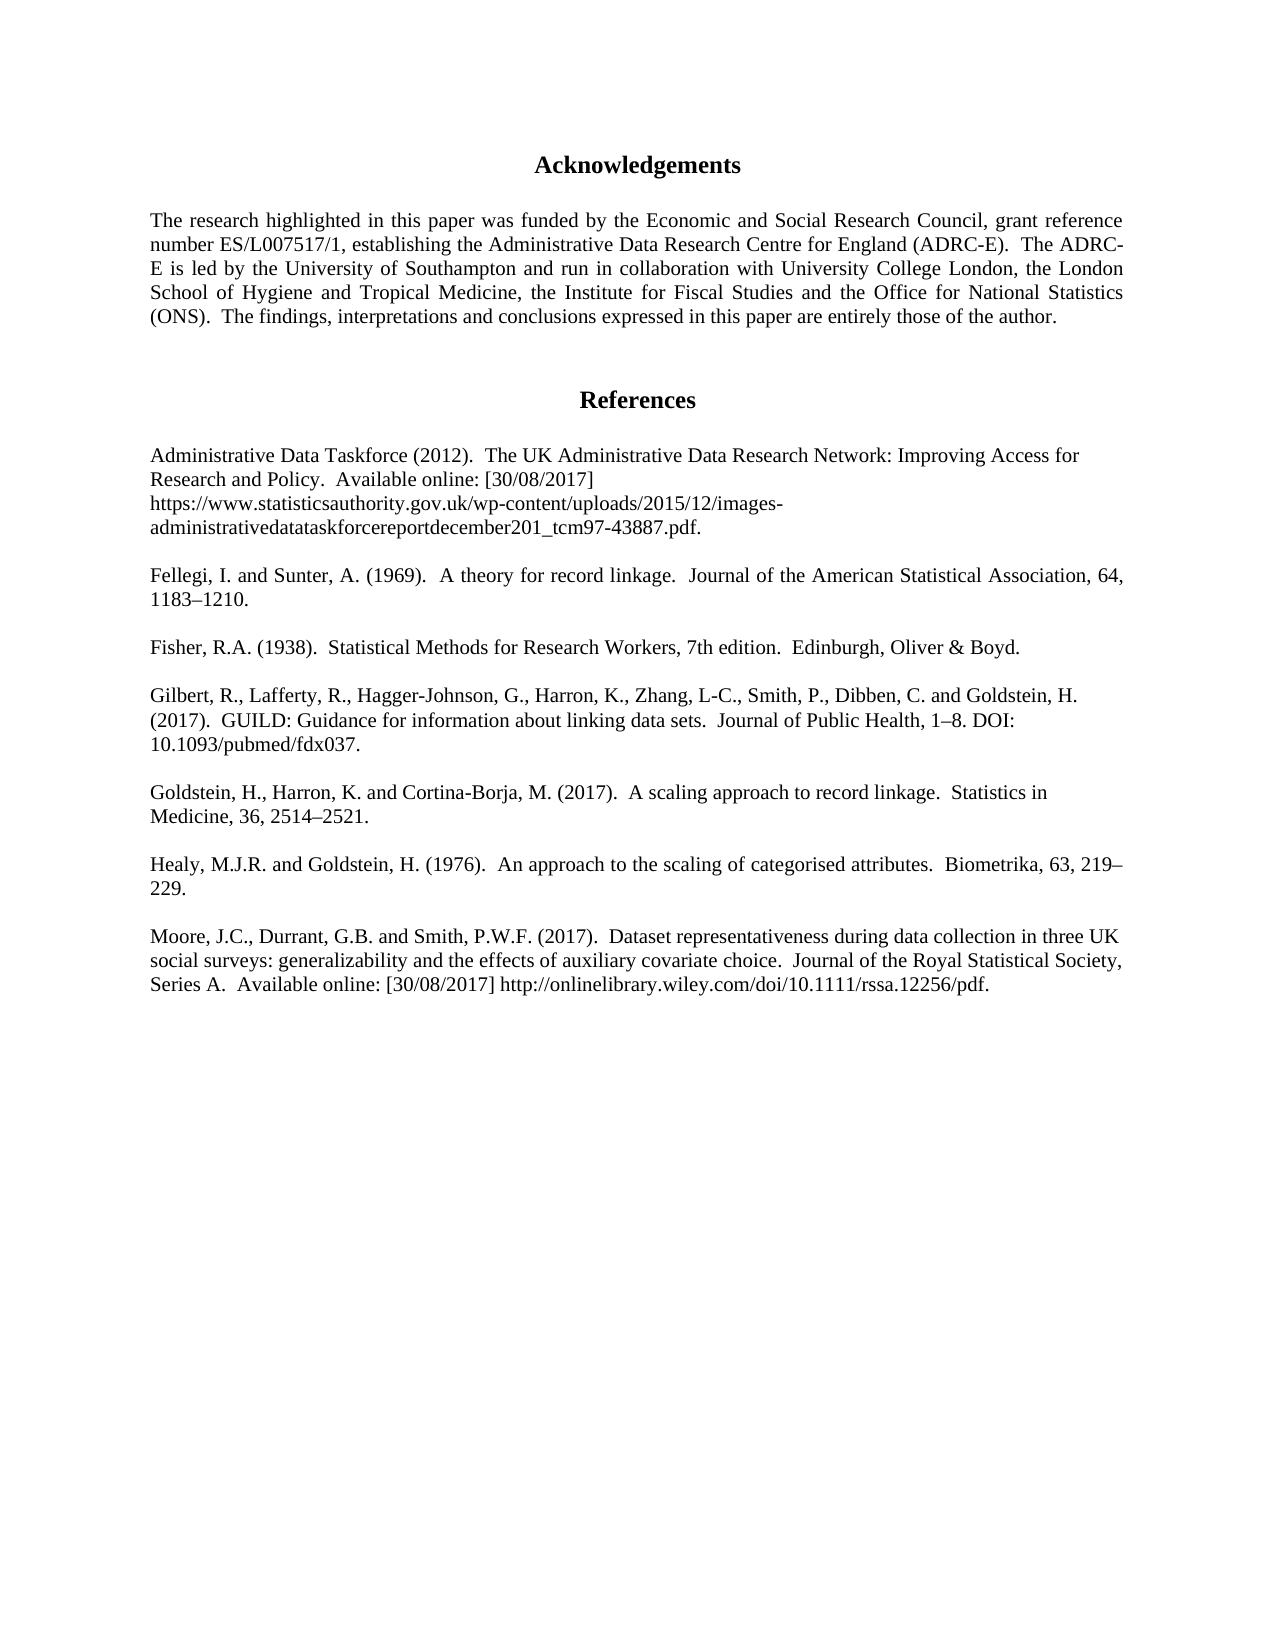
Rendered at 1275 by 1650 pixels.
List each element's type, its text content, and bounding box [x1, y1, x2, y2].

text Administrative Data Taskforce (2012). The UK Administrative Data Research Network: Improving Access for Research and Policy. Available online: [30/08/2017] https://www.statisticsauthority.gov.uk/wp-content/uploads/2015/12/images-administrativedatataskforcereportdecember201_tcm97-43887.pdf. [150, 443, 1125, 539]
text Fisher, R.A. (1938). Statistical Methods for Research Workers, 7th edition. Edinburgh, Oliver & Boyd. [150, 635, 1125, 659]
text Healy, M.J.R. and Goldstein, H. (1976). An approach to the scaling of categorised attributes. Biometrika, 63, 219–229. [150, 852, 1125, 900]
text References [150, 385, 1125, 414]
text Acknowledgements [150, 150, 1125, 179]
text Fellegi, I. and Sunter, A. (1969). A theory for record linkage. Journal of the American Statistical Association, 64, 1183–1210. [150, 563, 1125, 611]
text The research highlighted in this paper was funded by the Economic and Social Research Council, grant reference number ES/L007517/1, establishing the Administrative Data Research Centre for England (ADRC-E). The ADRC-E is led by the University of Southampton and run in collaboration with University College London, the London School of Hygiene and Tropical Medicine, the Institute for Fiscal Studies and the Office for National Statistics (ONS). The findings, interpretations and conclusions expressed in this paper are entirely those of the author. [150, 207, 1125, 328]
text Moore, J.C., Durrant, G.B. and Smith, P.W.F. (2017). Dataset representativeness during data collection in three UK social surveys: generalizability and the effects of auxiliary covariate choice. Journal of the Royal Statistical Society, Series A. Available online: [30/08/2017] http://onlinelibrary.wiley.com/doi/10.1111/rssa.12256/pdf. [150, 924, 1125, 996]
text Gilbert, R., Lafferty, R., Hagger-Johnson, G., Harron, K., Zhang, L-C., Smith, P., Dibben, C. and Goldstein, H. (2017). GUILD: Guidance for information about linking data sets. Journal of Public Health, 1–8. DOI: 10.1093/pubmed/fdx037. [150, 683, 1125, 756]
text Goldstein, H., Harron, K. and Cortina-Borja, M. (2017). A scaling approach to record linkage. Statistics in Medicine, 36, 2514–2521. [150, 780, 1125, 828]
